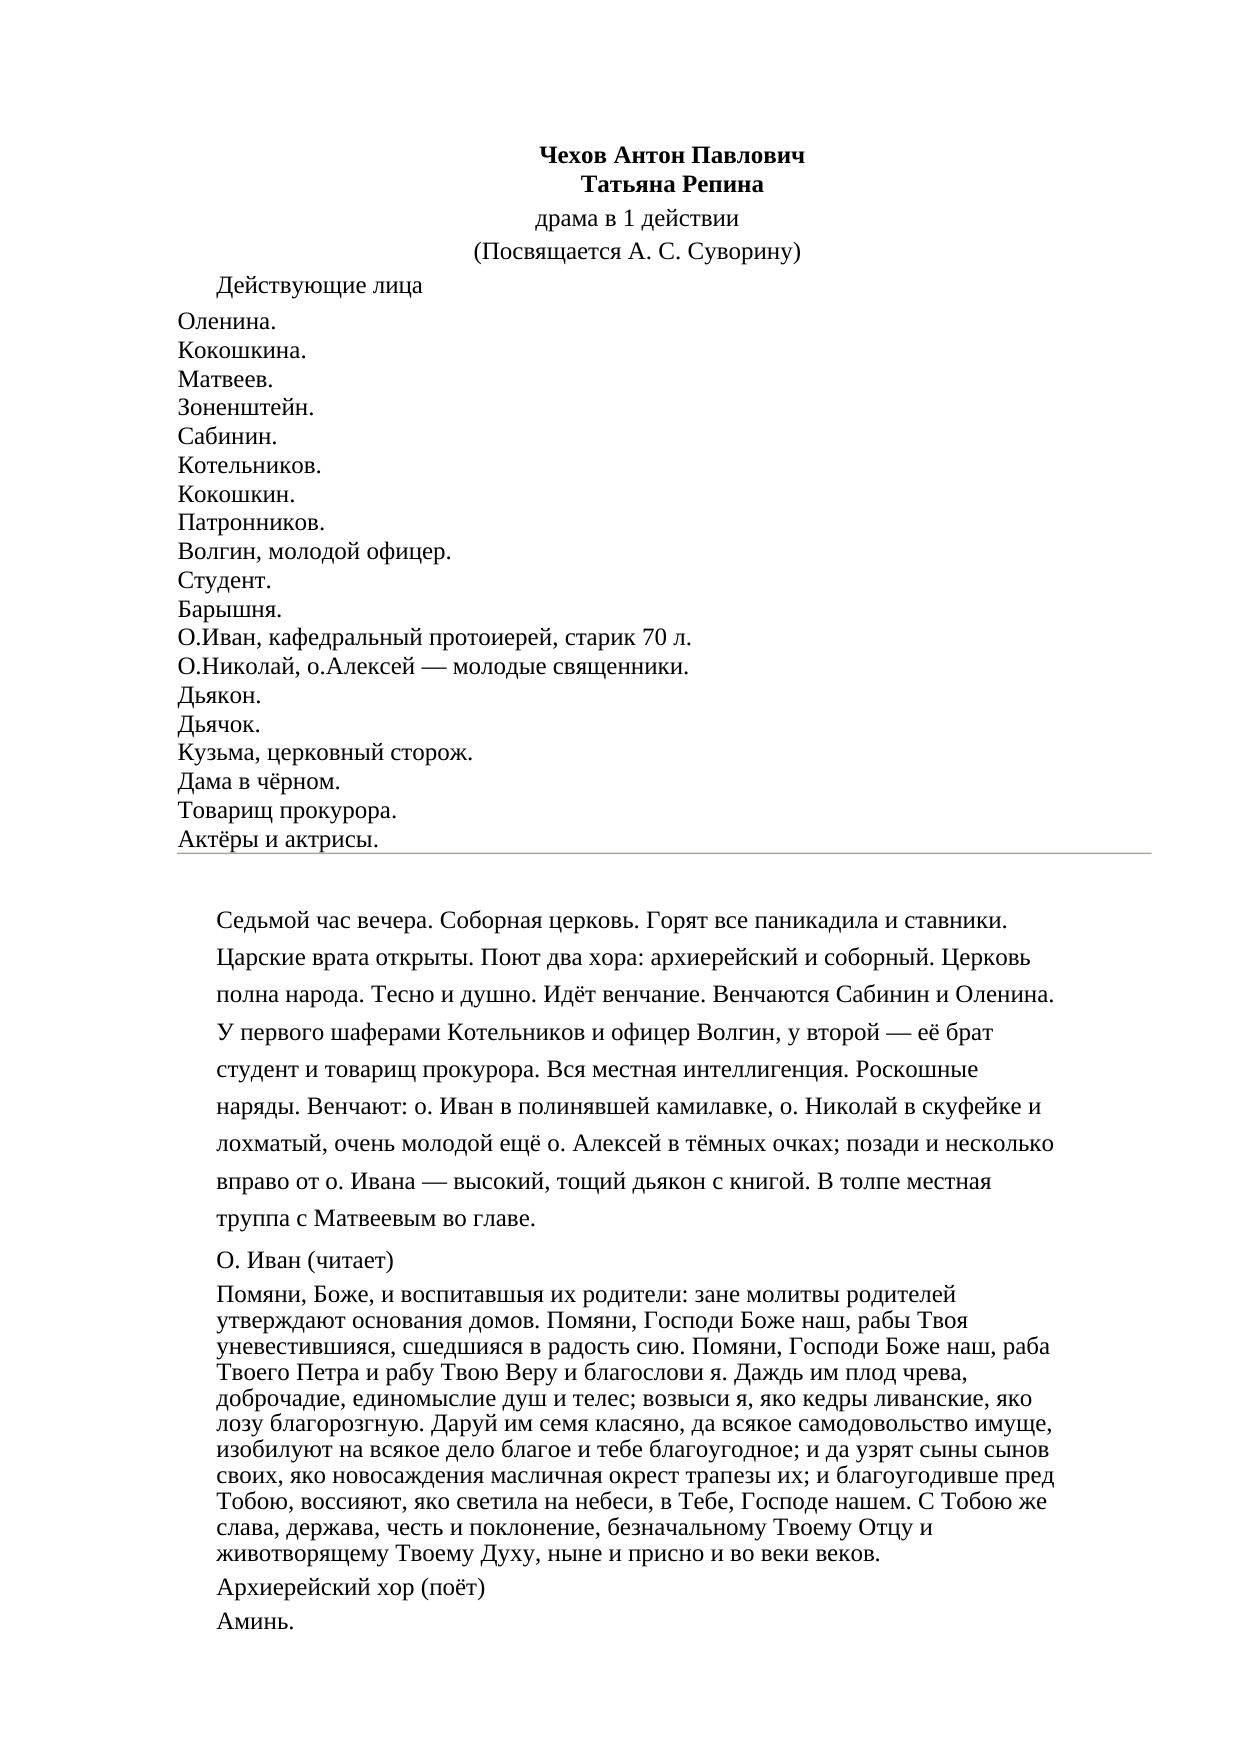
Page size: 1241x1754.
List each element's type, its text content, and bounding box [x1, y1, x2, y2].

text Аминь. [216, 1608, 1058, 1634]
text Товарищ прокурора. [177, 795, 1152, 824]
text Седьмой час вечера. Соборная церковь. Горят все паникадила и ставники. Царские врата открыты. Поют два хора: архиерейский и соборный. Церковь полна народа. Тесно и душно. Идёт венчание. Венчаются Сабинин и Оленина. У первого шаферами Котельников и офицер Волгин, у второй — её брат студент и товарищ прокурора. Вся местная интеллигенция. Роскошные наряды. Венчают: о. Иван в полинявшей камилавке, о. Николай в скуфейке и лохматый, очень молодой ещё о. Алексей в тёмных очках; позади и несколько вправо от о. Ивана — высокий, тощий дьякон с книгой. В толпе местная труппа с Матвеевым во главе. [216, 905, 1058, 1232]
text (Посвящается А. С. Суворину) [216, 239, 1058, 265]
text О. Иван (читает) [216, 1248, 1058, 1274]
text драма в 1 действии [216, 205, 1058, 231]
text Волгин, молодой офицер. [177, 536, 1152, 565]
text Матвеев. [177, 364, 1152, 392]
text Котельников. [177, 450, 1152, 479]
text Актёры и актрисы. [177, 824, 1152, 852]
text Кокошкин. [177, 479, 1152, 507]
text Зоненштейн. [177, 392, 1152, 421]
text Кузьма, церковный сторож. [177, 737, 1152, 766]
text Действующие лица [216, 273, 1058, 298]
text Чехов Антон Павлович Татьяна Репина [193, 140, 1152, 197]
text О.Николай, о.Алексей — молодые священники. [177, 651, 1152, 680]
text Архиерейский хор (поёт) [216, 1575, 1058, 1601]
text Студент. [177, 565, 1152, 594]
text Сабинин. [177, 421, 1152, 450]
text Дьячок. [177, 709, 1152, 737]
text Помяни, Боже, и воспитавшыя их родители: зане молитвы родителей утверждают основания домов. Помяни, Господи Боже наш, рабы Твоя уневестившияся, сшедшияся в радость сию. Помяни, Господи Боже наш, раба Твоего Петра и рабу Твою Веру и благослови я. Даждь им плод чрева, доброчадие, единомыслие душ и телес; возвыси я, яко кедры ливанские, яко лозу благорозгную. Даруй им семя класяно, да всякое самодовольство имуще, изобилуют на всякое дело благое и тебе благоугодное; и да узрят сыны сынов своих, яко новосаждения масличная окрест трапезы их; и благоугодивше пред Тобою, воссияют, яко светила на небеси, в Тебе, Господе нашем. С Тобою же слава, держава, честь и поклонение, безначальному Твоему Отцу и животворящему Твоему Духу, ныне и присно и во веки веков. [216, 1282, 1058, 1567]
text О.Иван, кафедральный протоиерей, старик . [177, 622, 1152, 651]
text Патронников. [177, 507, 1152, 536]
text Оленина. [177, 306, 1152, 335]
text Дьякон. [177, 680, 1152, 709]
text Дама в чёрном. [177, 766, 1152, 795]
text Барышня. [177, 594, 1152, 622]
text Кокошкина. [177, 335, 1152, 364]
